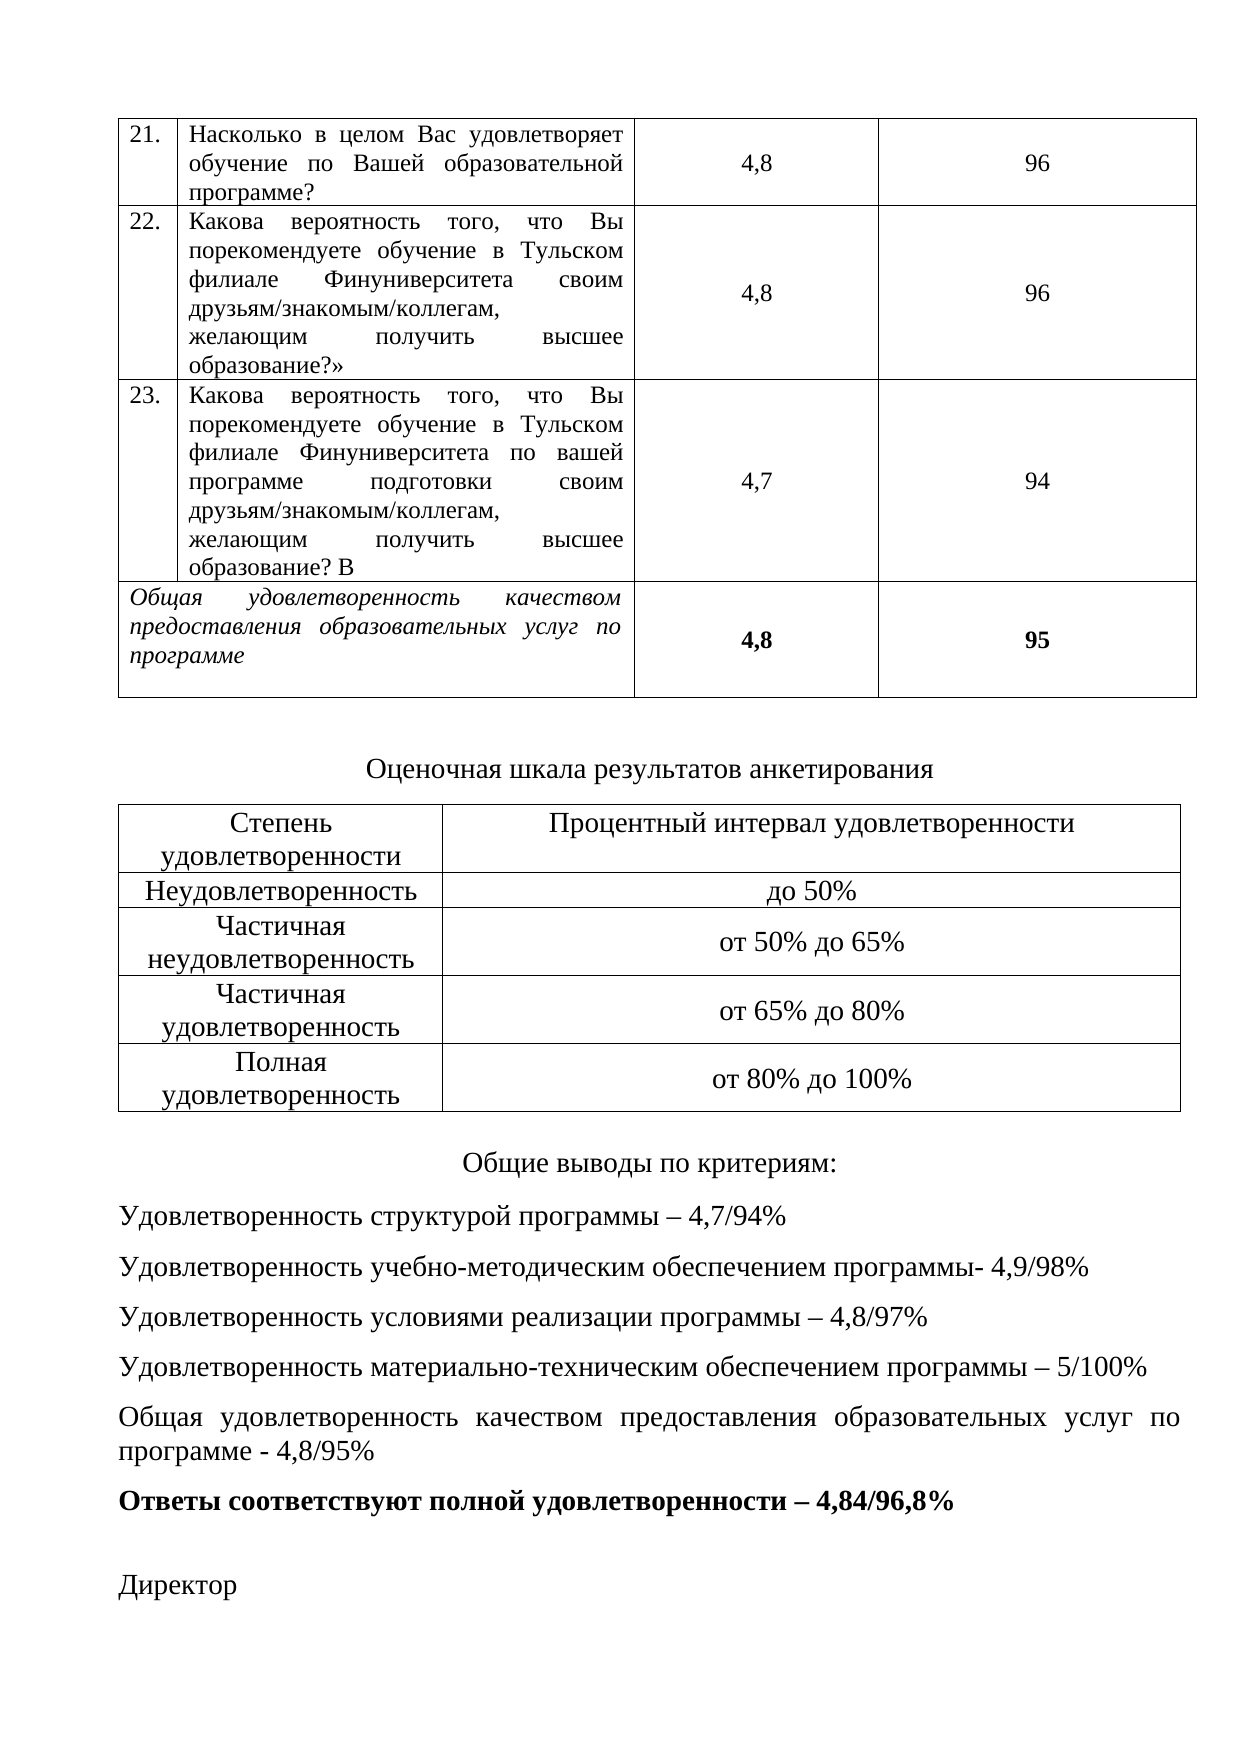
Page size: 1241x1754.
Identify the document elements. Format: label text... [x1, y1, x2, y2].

table_cell 4,8 [635, 582, 878, 697]
text Директор [118, 1567, 1181, 1600]
text Удовлетворенность материально-техническим обеспечением программы – 5/100% [118, 1349, 1181, 1383]
table_cell 96 [879, 206, 1196, 379]
table_cell 4,7 [635, 380, 878, 581]
text Оценочная шкала результатов анкетирования [118, 751, 1181, 785]
text Удовлетворенность условиями реализации программы – 4,8/97% [118, 1299, 1181, 1332]
table_cell Какова вероятность того, что Вы порекомендуете обучение в Тульском филиале Финуниверситета своим друзьям/знакомым/коллегам, желающим получить высшее образование?» [178, 206, 634, 379]
table_cell Неудовлетворенность [119, 873, 442, 907]
table_cell до 50% [443, 873, 1180, 907]
table_cell Какова вероятность того, что Вы порекомендуете обучение в Тульском филиале Финуниверситета по вашей программе подготовки своим друзьям/знакомым/коллегам, желающим получить высшее образование? В [178, 380, 634, 581]
table_cell 94 [879, 380, 1196, 581]
text Удовлетворенность учебно-методическим обеспечением программы- 4,9/98% [118, 1249, 1181, 1282]
table_cell Полная удовлетворенность [119, 1044, 442, 1111]
table_cell 23. [119, 380, 177, 581]
text Общая удовлетворенность качеством предоставления образовательных услуг по программе - 4,8/95% [118, 1399, 1181, 1466]
table_cell от 50% до 65% [443, 908, 1180, 975]
table_header Степень удовлетворенности [119, 805, 442, 872]
table_cell 4,8 [635, 119, 878, 205]
table_cell от 80% до 100% [443, 1044, 1180, 1111]
table_cell 95 [879, 582, 1196, 697]
table_cell Общая удовлетворенность качеством предоставления образовательных услуг по программе [119, 582, 634, 697]
table_header Процентный интервал удовлетворенности [443, 805, 1180, 872]
table_cell 22. [119, 206, 177, 379]
table_cell Частичная удовлетворенность [119, 976, 442, 1043]
table_cell Частичная неудовлетворенность [119, 908, 442, 975]
table_cell Насколько в целом Вас удовлетворяет обучение по Вашей образовательной программе? [178, 119, 634, 205]
table_cell 96 [879, 119, 1196, 205]
text Ответы соответствуют полной удовлетворенности – 4,84/96,8% [118, 1483, 1181, 1517]
text Общие выводы по критериям: [118, 1146, 1181, 1179]
table_cell 4,8 [635, 206, 878, 379]
table_cell 21. [119, 119, 177, 205]
text Удовлетворенность структурой программы – 4,7/94% [118, 1198, 1181, 1232]
table_cell от 65% до 80% [443, 976, 1180, 1043]
